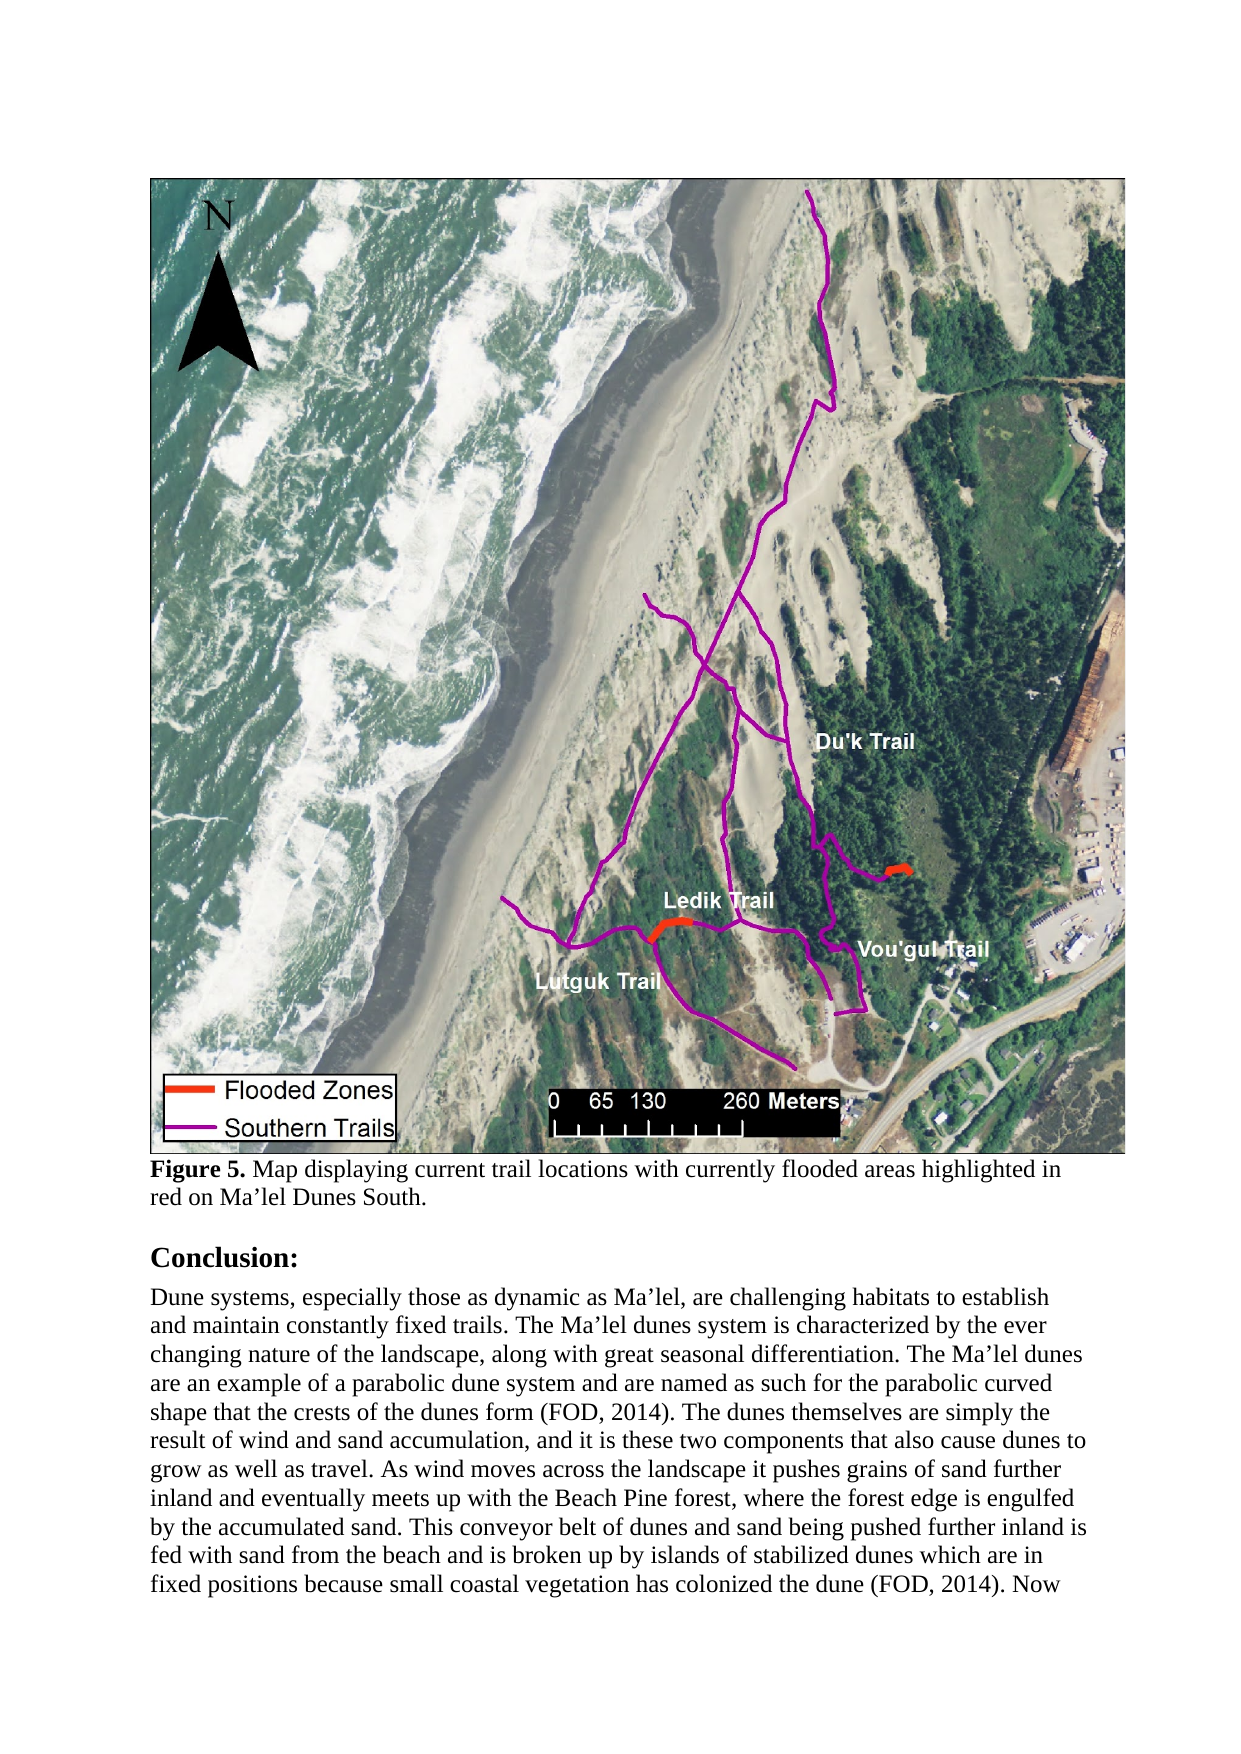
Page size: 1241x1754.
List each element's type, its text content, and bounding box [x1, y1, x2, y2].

picture [150, 178, 1125, 1154]
text Conclusion: [150, 1240, 1090, 1273]
text Figure 5. Map displaying current trail locations with currently flooded areas highlighted in red on Ma’lel Dunes South. [150, 1154, 1090, 1211]
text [150, 1282, 1090, 1598]
